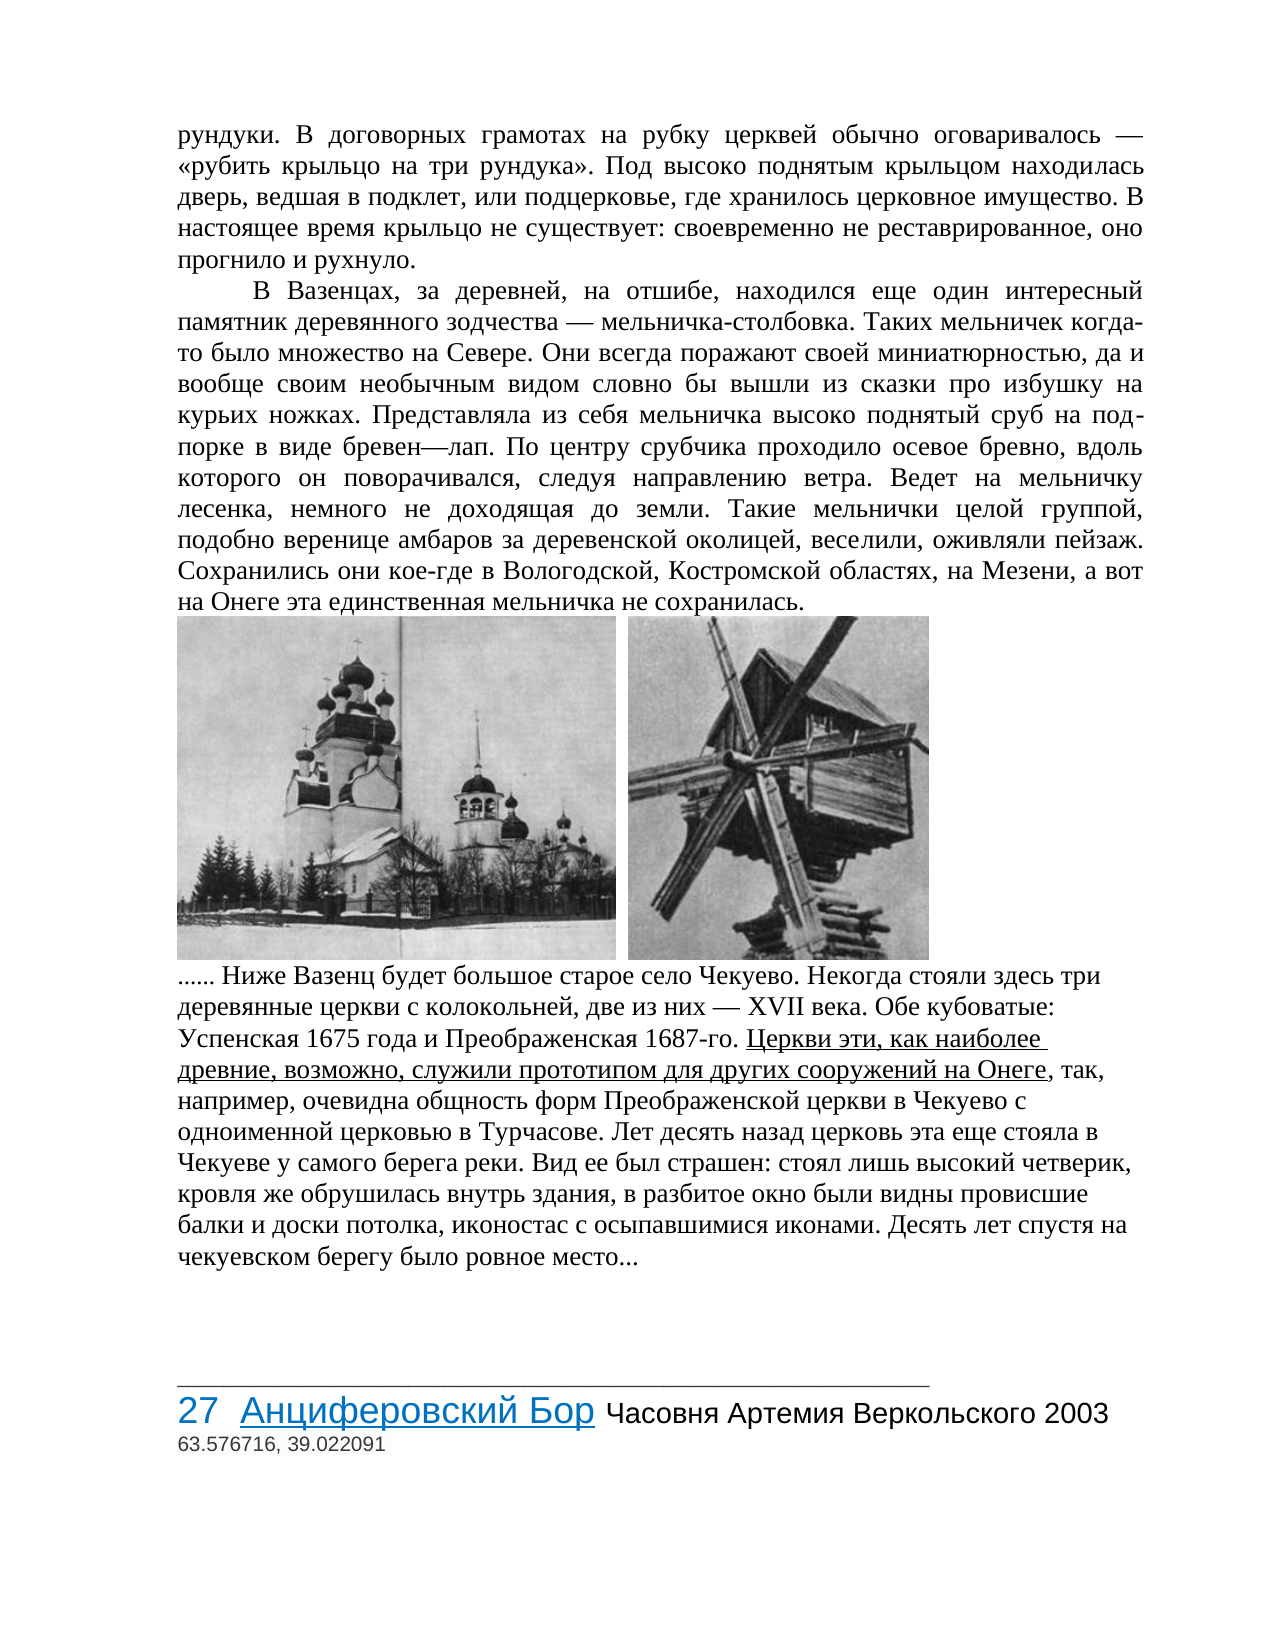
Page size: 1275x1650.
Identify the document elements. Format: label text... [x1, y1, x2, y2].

text _________________________________________________________________ [177, 1364, 1144, 1388]
text ...... Ниже Вазенц будет большое старое село Чекуево. Некогда стояли здесь три деревянные церкви с колокольней, две из них — XVII века. Обе кубоватые: Успенская 1675 года и Преображенская 1687-го. Церкви эти, как наиболее древние, возможно, служили прототипом для других сооружений на Онеге, так, например, очевидна общность форм Преображенской церкви в Чекуево с одноименной церковью в Турчасове. Лет десять назад церковь эта еще стояла в Чекуеве у самого берега реки. Вид ее был страшен: стоял лишь высокий четверик, кровля же обрушилась внутрь здания, в разбитое окно были видны провисшие балки и доски потолка, иконостас с осыпавшимися иконами. Десять лет спустя на чекуевском берегу было ровное место... [177, 959, 1144, 1271]
text В Вазенцах, за деревней, на отшибе, находился еще один интересный памятник деревянного зодчества — мельничка-столбовка. Таких мельничек когда-то было множество на Севере. Они всегда поражают своей миниатюрностью, да и вообще своим необычным видом словно бы вышли из сказки про избушку на курьих ножках. Представляла из себя мельничка высоко поднятый сруб на подпорке в виде бревен—лап. По центру срубчика проходило осевое бревно, вдоль которого он поворачивался, следуя направлению ветра. Ведет на мельничку лесенка, немного не доходящая до земли. Такие мельнички целой группой, подобно веренице амбаров за деревенской околицей, веселили, оживляли пейзаж. Сохранились они кое-где в Вологодской, Костромской областях, на Мезени, а вот на Онеге эта единственная мельничка не сохранилась. [177, 274, 1144, 616]
picture [177, 616, 616, 960]
text 27 Анциферовский Бор Часовня Артемия Веркольского 2003 63.576716, 39.022091 [177, 1388, 1144, 1455]
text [177, 118, 1144, 274]
picture [628, 616, 929, 960]
